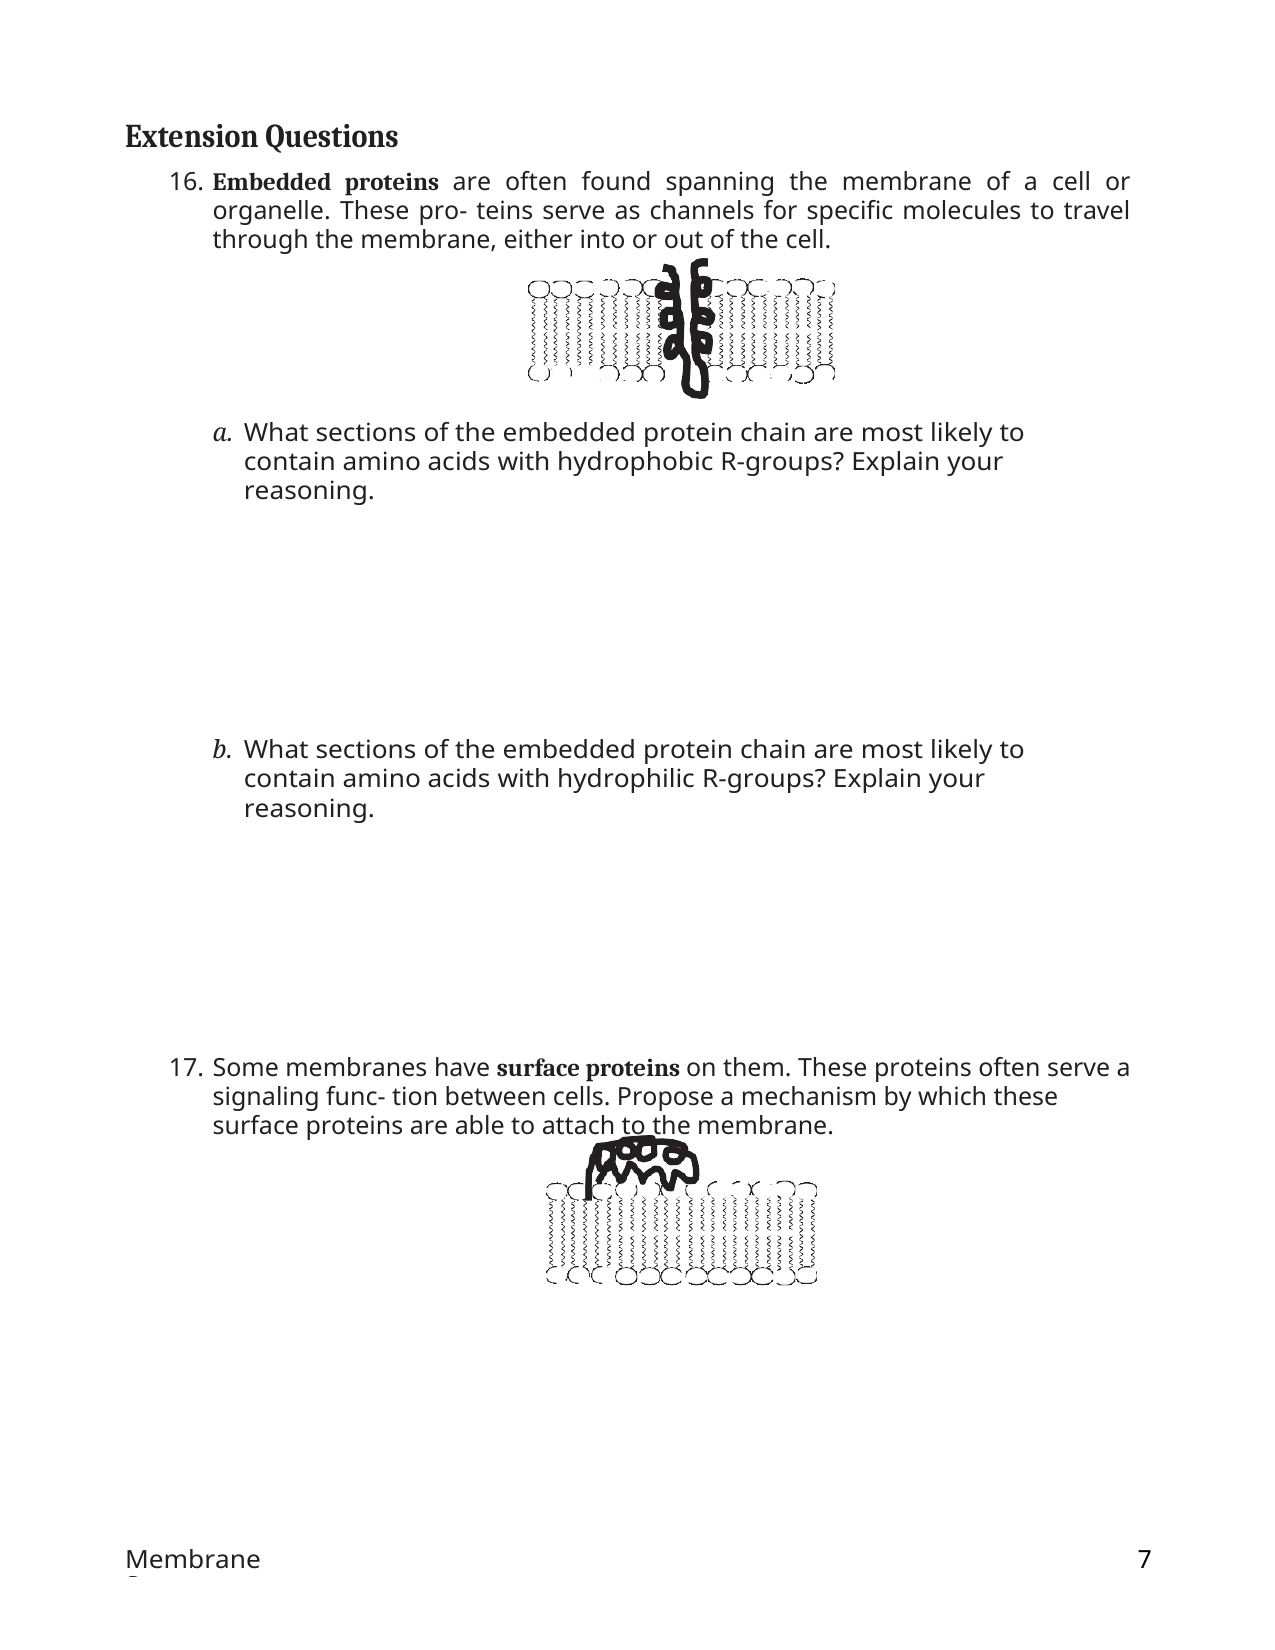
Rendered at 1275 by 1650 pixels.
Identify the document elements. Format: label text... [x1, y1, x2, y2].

list What sections of the embedded protein chain are most likely to contain amino acids with hydrophilic R-groups? Explain your reasoning. [212, 735, 1106, 823]
picture [545, 1140, 818, 1286]
list What sections of the embedded protein chain are most likely to contain amino acids with hydrophobic R-groups? Explain your reasoning. [212, 274, 1106, 506]
subtitle Extension Questions [125, 118, 1137, 156]
list Embedded proteins are often found spanning the membrane of a cell or organelle. These pro- teins serve as channels for specific molecules to travel through the membrane, either into or out of the cell. [169, 167, 1131, 254]
list Some membranes have surface proteins on them. These proteins often serve a signaling func- tion between cells. Propose a mechanism by which these surface proteins are able to attach to the membrane. [169, 1053, 1144, 1140]
picture [527, 258, 836, 399]
